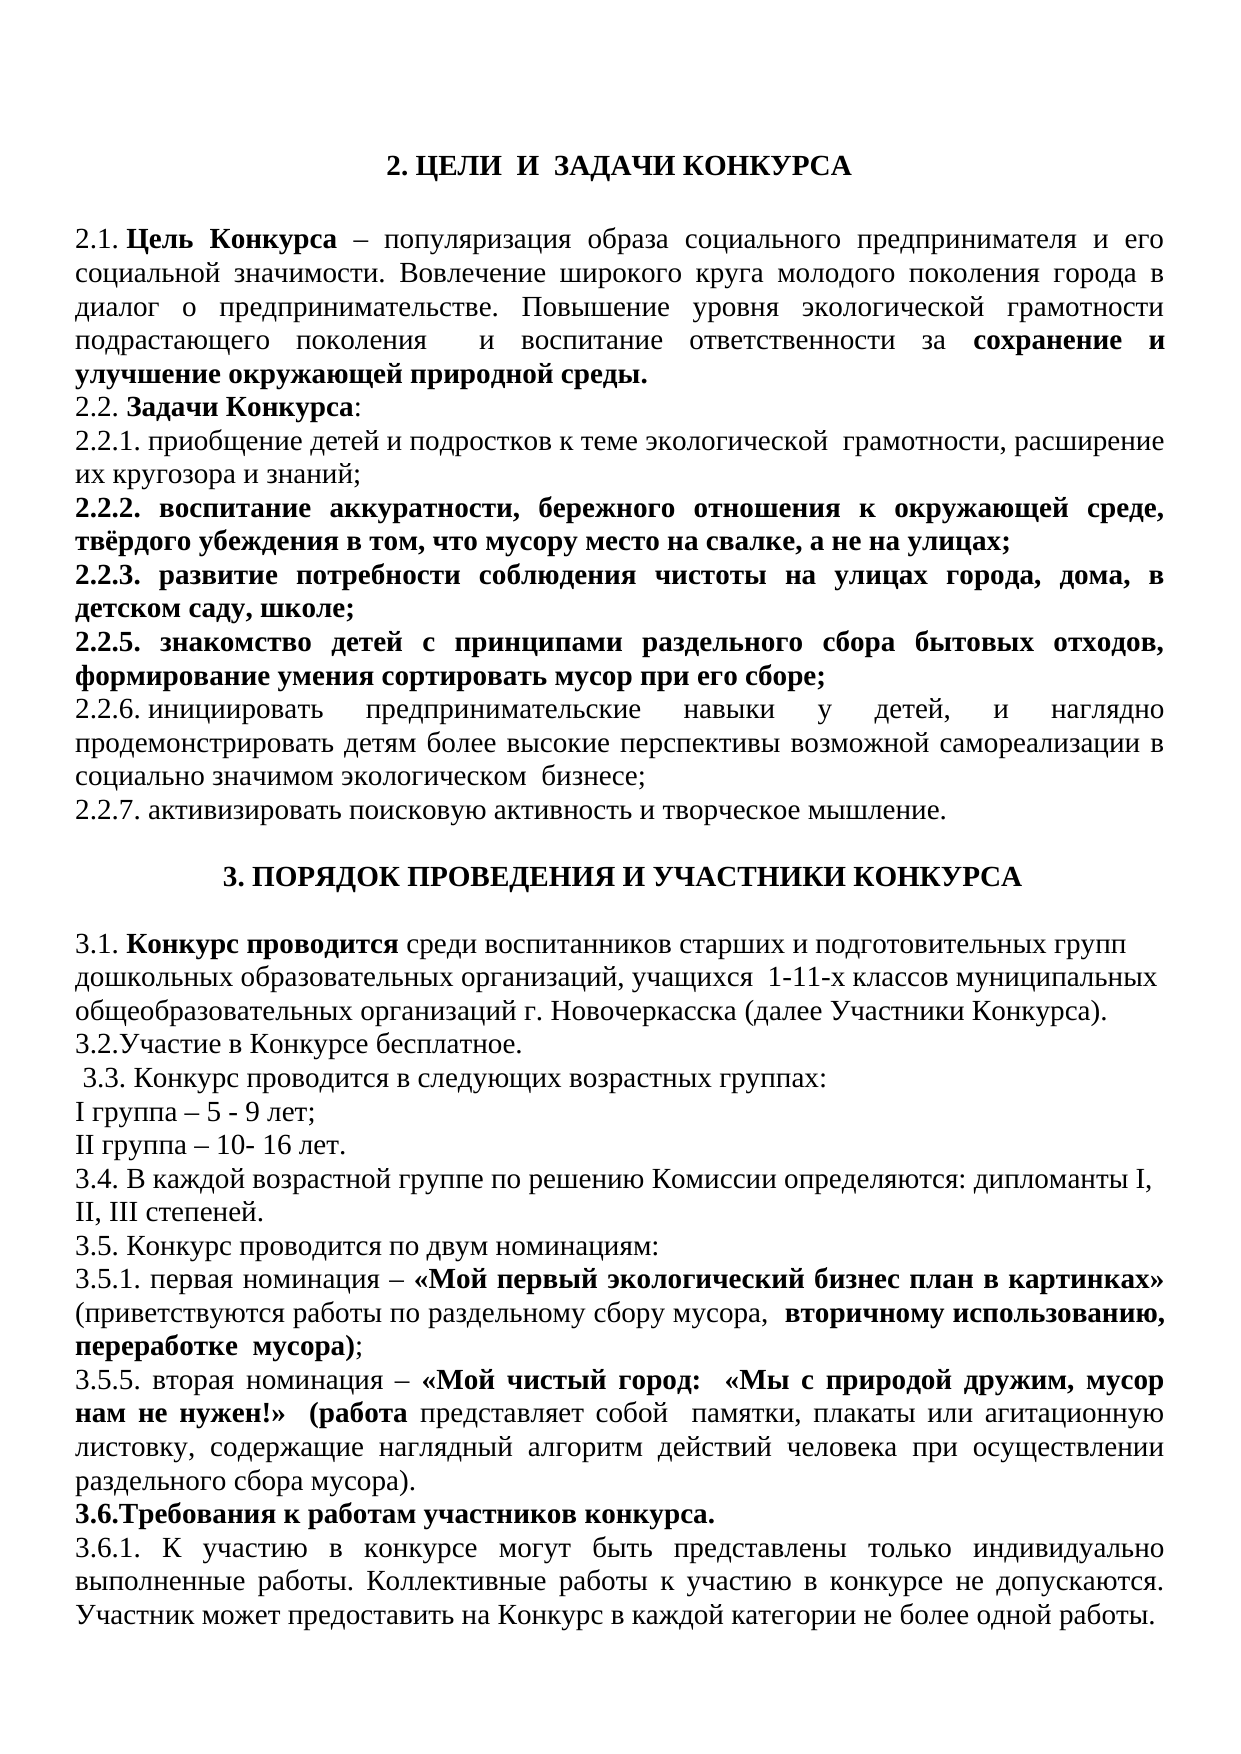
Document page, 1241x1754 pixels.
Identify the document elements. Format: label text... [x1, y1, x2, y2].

text 2.2. Задачи Конкурса: [75, 389, 1165, 423]
text 2.2.3. развитие потребности соблюдения чистоты на улицах города, дома, в детском саду, школе; [75, 557, 1165, 624]
text 2.2.7. активизировать поисковую активность и творческое мышление. [75, 792, 1165, 825]
text 2.2.6. инициировать предпринимательские навыки у детей, и наглядно продемонстрировать детям более высокие перспективы возможной самореализации в социально значимом экологическом бизнесе; [75, 691, 1165, 792]
text 2.2.2. воспитание аккуратности, бережного отношения к окружающей среде, твёрдого убеждения в том, что мусору место на свалке, а не на улицах; [75, 490, 1165, 557]
text 3. ПОРЯДОК ПРОВЕДЕНИЯ И УЧАСТНИКИ КОНКУРСА [112, 859, 1133, 892]
text 3.5. Конкурс проводится по двум номинациям: [75, 1228, 1165, 1261]
text 3.6.Требования к работам участников конкурса. [75, 1496, 1165, 1530]
text 3.4. В каждой возрастной группе по решению Комиссии определяются: дипломанты I, II, III степеней. [75, 1161, 1165, 1228]
text 3.5.1. первая номинация – «Мой первый экологический бизнес план в картинках» (приветствуются работы по раздельному сбору мусора, вторичному использованию, переработке мусора); [75, 1261, 1165, 1362]
text 2.1. Цель Конкурса – популяризация образа социального предпринимателя и его социальной значимости. Вовлечение широкого круга молодого поколения города в диалог о предпринимательстве. Повышение уровня экологической грамотности подрастающего поколения и воспитание ответственности за сохранение и улучшение окружающей природной среды. [75, 222, 1165, 389]
text 2. ЦЕЛИ И ЗАДАЧИ КОНКУРСА [75, 148, 1163, 182]
text 3.6.1. К участию в конкурсе могут быть представлены только индивидуально выполненные работы. Коллективные работы к участию в конкурсе не допускаются. Участник может предоставить на Конкурс в каждой категории не более одной работы. [75, 1530, 1165, 1630]
text 2.2.1. приобщение детей и подростков к теме экологической грамотности, расширение их кругозора и знаний; [75, 423, 1165, 490]
text 3.1. Конкурс проводится среди воспитанников старших и подготовительных групп дошкольных образовательных организаций, учащихся 1-11-х классов муниципальных общеобразовательных организаций г. Новочеркасска (далее Участники Конкурса). [75, 926, 1165, 1027]
text 3.3. Конкурс проводится в следующих возрастных группах: I группа – 5 - 9 лет; [75, 1060, 1165, 1127]
text 3.5.5. вторая номинация – «Мой чистый город: «Мы с природой дружим, мусор нам не нужен!» (работа представляет собой памятки, плакаты или агитационную листовку, содержащие наглядный алгоритм действий человека при осуществлении раздельного сбора мусора). [75, 1362, 1165, 1496]
text II группа – 10- 16 лет. [75, 1127, 1165, 1161]
text 3.2.Участие в Конкурсе бесплатное. [75, 1027, 1165, 1060]
text 2.2.5. знакомство детей с принципами раздельного сбора бытовых отходов, формирование умения сортировать мусор при его сборе; [75, 624, 1165, 691]
